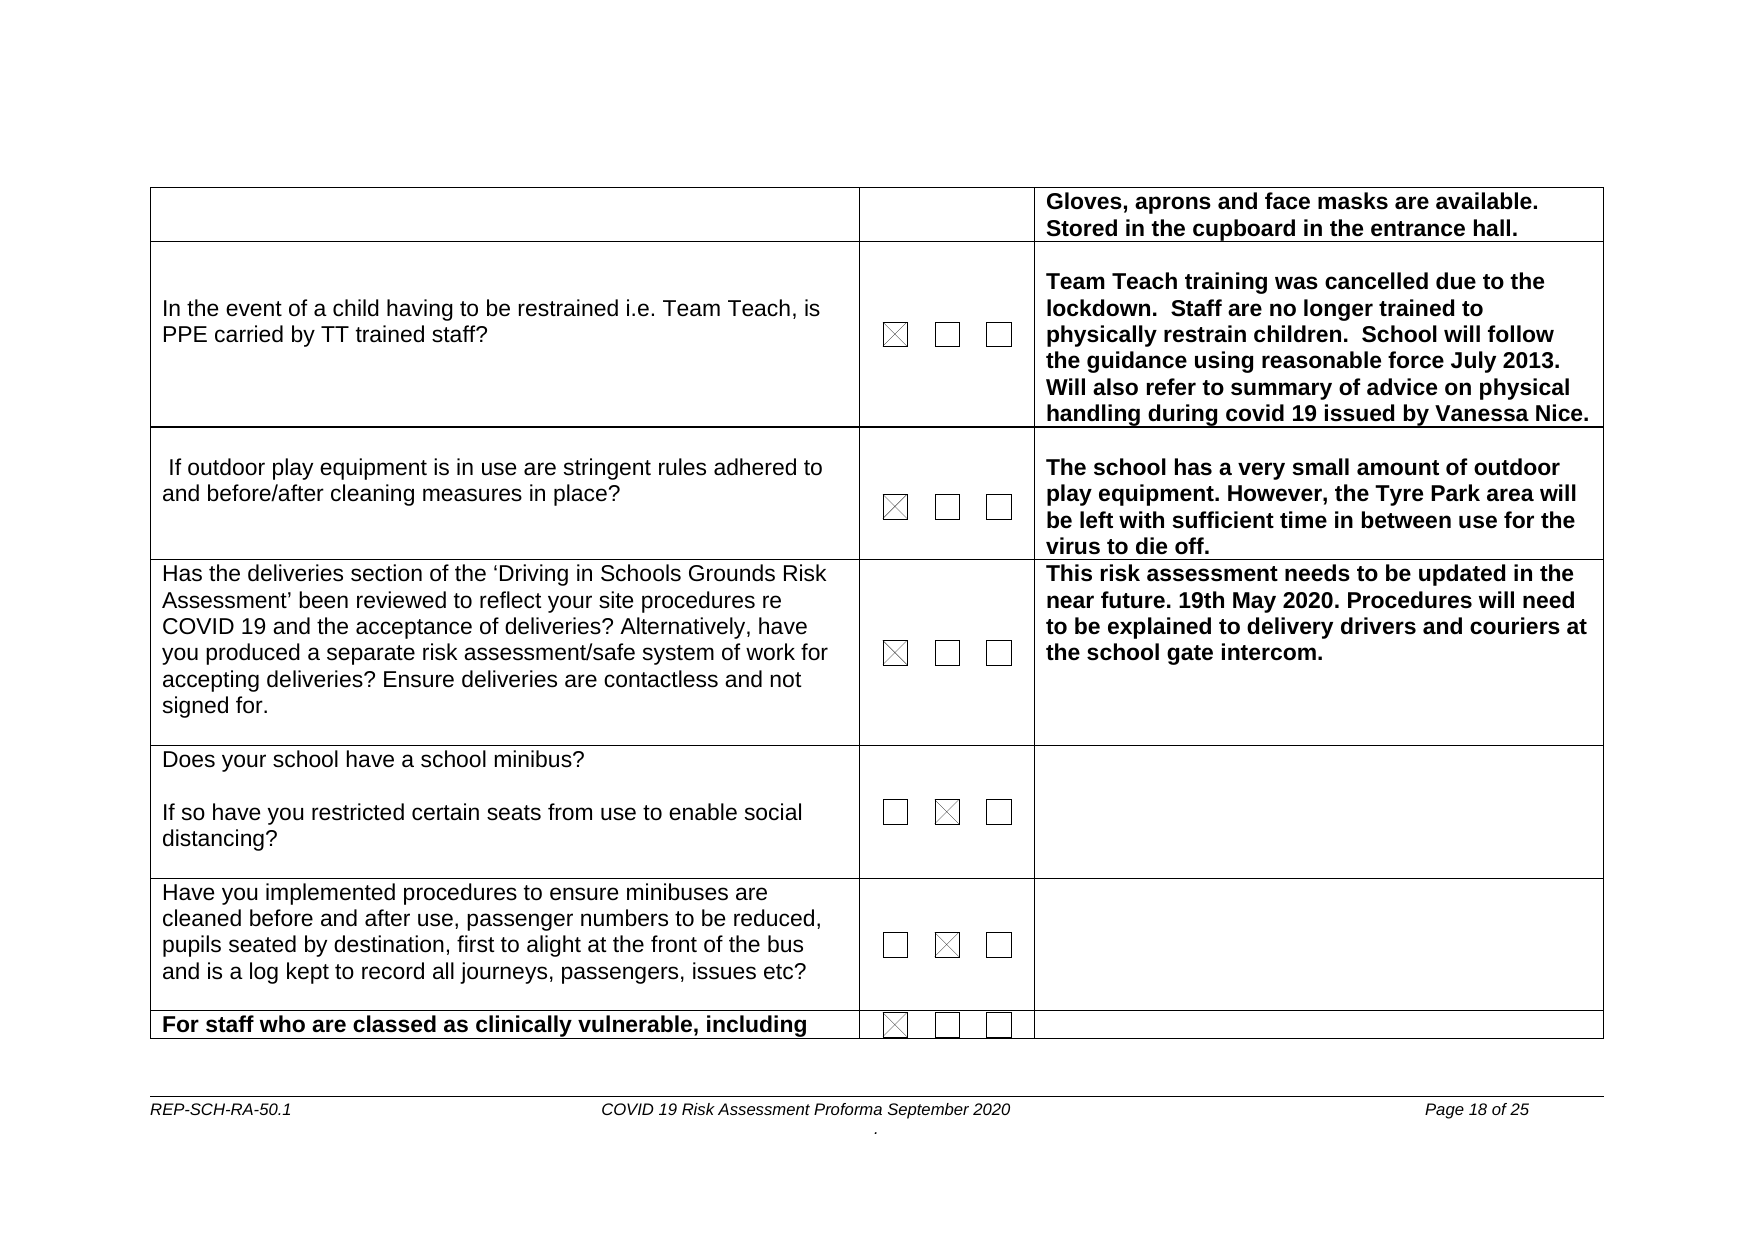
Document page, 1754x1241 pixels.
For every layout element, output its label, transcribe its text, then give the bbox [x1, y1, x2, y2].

table_cell [860, 188, 1034, 241]
table_cell The school has a very small amount of outdoor play equipment. However, the Tyre Park area will be left with sufficient time in between use for the virus to die off. [1035, 428, 1603, 559]
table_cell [151, 1011, 859, 1038]
table_cell [860, 1011, 1034, 1038]
table_cell [860, 879, 1034, 1010]
table_cell If outdoor play equipment is in use are stringent rules adhered to and before/after cleaning measures in place? [151, 428, 859, 559]
table_cell [1035, 879, 1603, 1010]
table_cell Does your school have a school minibus? If so have you restricted certain seats from use to enable social distancing? [151, 746, 859, 878]
table_cell [860, 746, 1034, 878]
table_cell Has the deliveries section of the ‘Driving in Schools Grounds Risk Assessment’ been reviewed to reflect your site procedures re COVID 19 and the acceptance of deliveries? Alternatively, have you produced a separate risk assessment/safe system of work for accepting deliveries? Ensure deliveries are contactless and not signed for. [151, 560, 859, 745]
table_cell This risk assessment needs to be updated in the near future. 19th May 2020. Procedures will need to be explained to delivery drivers and couriers at the school gate intercom. [1035, 560, 1603, 745]
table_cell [1035, 1011, 1603, 1038]
table_cell [1035, 746, 1603, 878]
table_cell [860, 560, 1034, 745]
table_cell [860, 428, 1034, 559]
table_cell Have you implemented procedures to ensure minibuses are cleaned before and after use, passenger numbers to be reduced, pupils seated by destination, first to alight at the front of the bus and is a log kept to record all journeys, passengers, issues etc? [151, 879, 859, 1010]
table_cell Team Teach training was cancelled due to the lockdown. Staff are no longer trained to physically restrain children. School will follow the guidance using reasonable force July 2013. Will also refer to summary of advice on physical handling during covid 19 issued by Vanessa Nice. [1035, 242, 1603, 426]
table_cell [1035, 188, 1603, 241]
table_cell In the event of a child having to be restrained i.e. Team Teach, is PPE carried by TT trained staff? [151, 242, 859, 426]
table_cell [860, 242, 1034, 426]
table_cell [151, 188, 859, 241]
